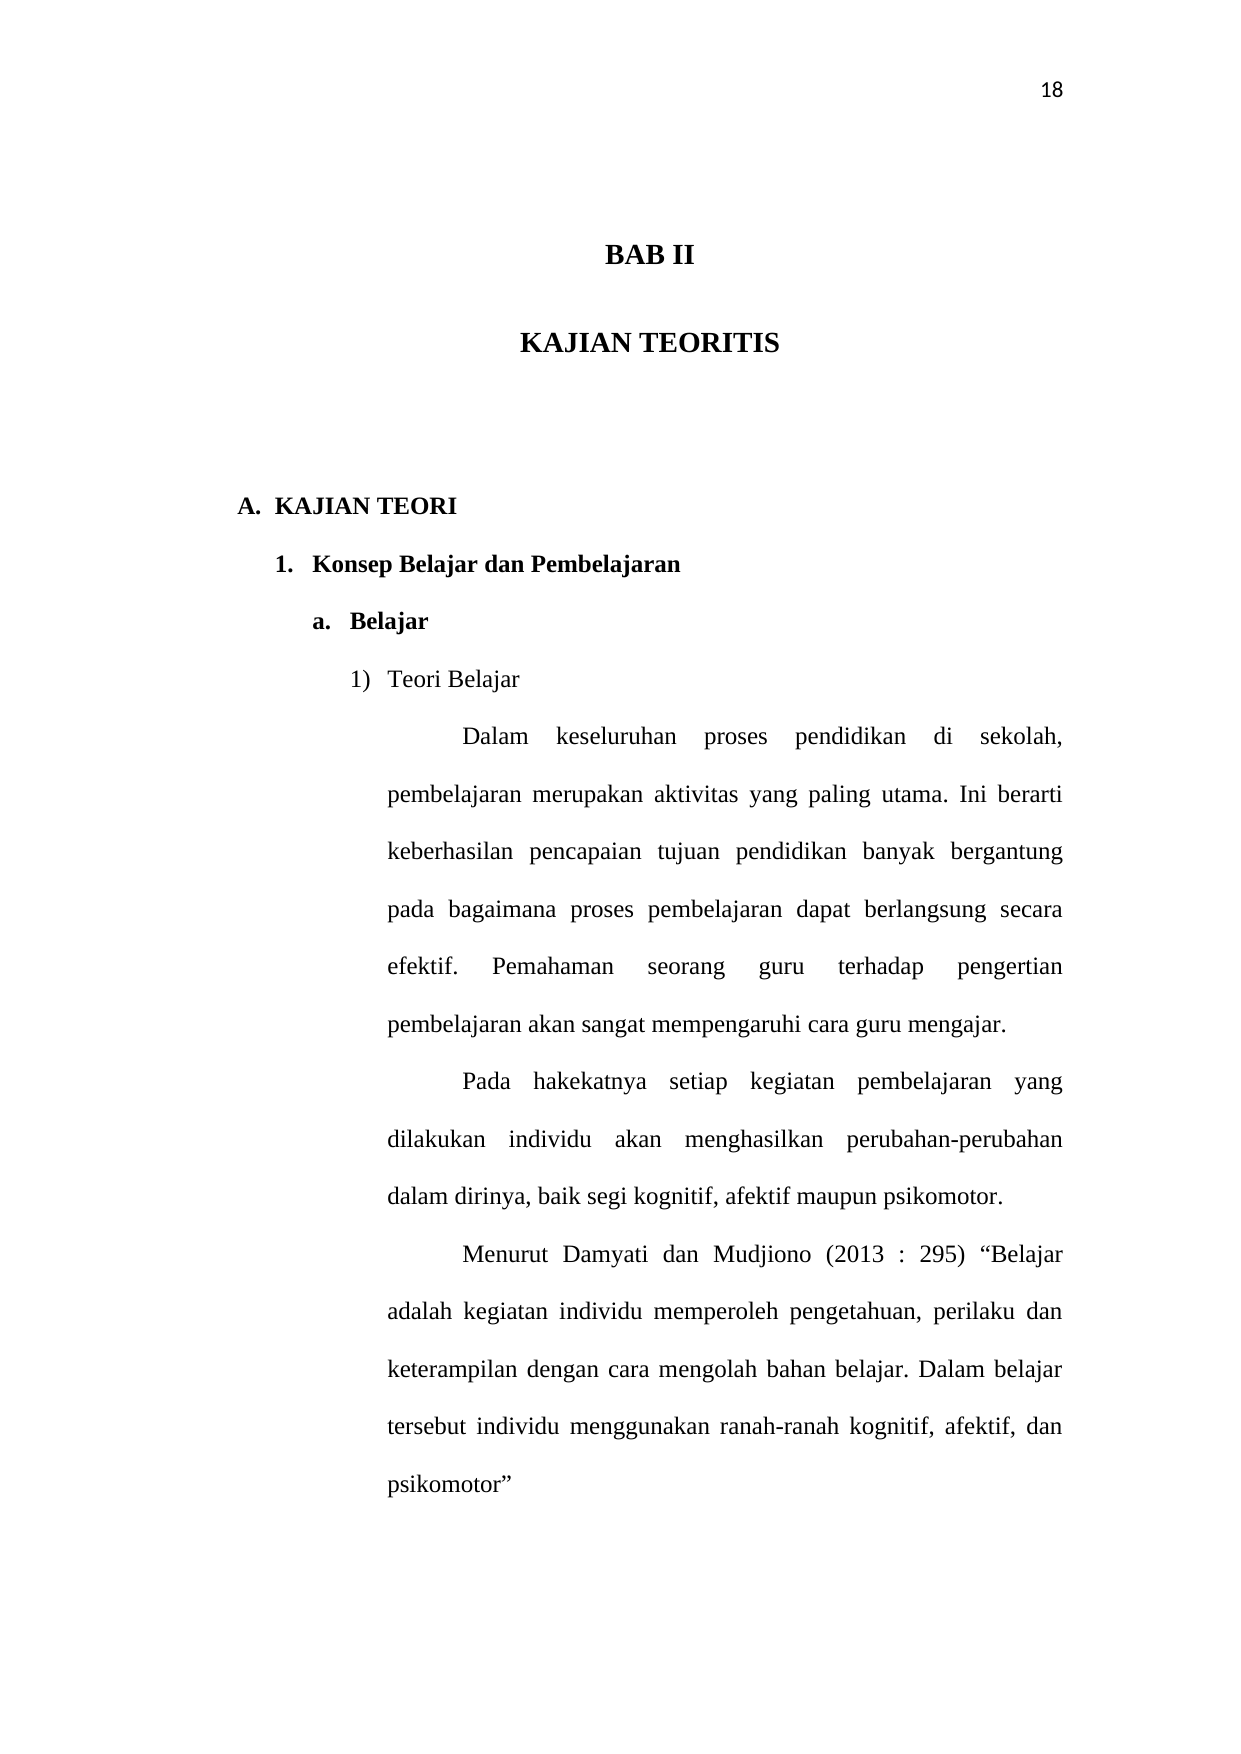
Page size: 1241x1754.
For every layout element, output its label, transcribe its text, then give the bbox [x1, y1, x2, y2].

text KAJIAN TEORITIS [237, 325, 1063, 358]
list Dalam keseluruhan proses pendidikan di sekolah, pembelajaran merupakan aktivitas yang paling utama. Ini berarti keberhasilan pencapaian tujuan pendidikan banyak bergantung pada bagaimana proses pembelajaran dapat berlangsung secara efektif. Pemahaman seorang guru terhadap pengertian pembelajaran akan sangat mempengaruhi cara guru mengajar. [387, 721, 1063, 1037]
list Menurut Damyati dan Mudjiono (2013 : 295) “Belajar adalah kegiatan individu memperoleh pengetahuan, perilaku dan keterampilan dengan cara mengolah bahan belajar. Dalam belajar tersebut individu menggunakan ranah-ranah kognitif, afektif, dan psikomotor” [387, 1239, 1063, 1497]
text BAB II [237, 237, 1063, 271]
list Konsep Belajar dan Pembelajaran [274, 549, 1063, 577]
list Teori Belajar [349, 664, 1063, 692]
list Belajar [312, 606, 1063, 635]
list KAJIAN TEORI [237, 491, 1063, 520]
list Pada hakekatnya setiap kegiatan pembelajaran yang dilakukan individu akan menghasilkan perubahan-perubahan dalam dirinya, baik segi kognitif, afektif maupun psikomotor. [387, 1066, 1063, 1210]
